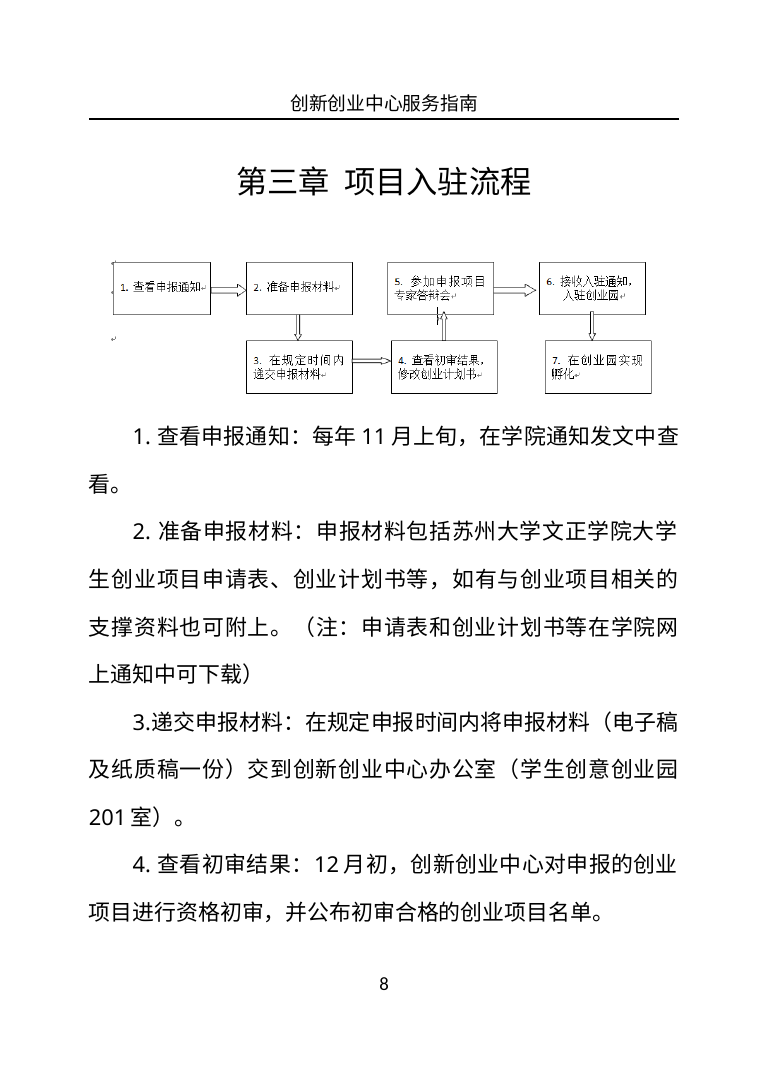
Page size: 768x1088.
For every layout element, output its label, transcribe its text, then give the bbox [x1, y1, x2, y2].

text 1. 查看申报通知：每年11月上旬，在学院通知发文中查看。 [89, 419, 679, 499]
text 2. 准备申报材料：申报材料包括苏州大学文正学院大学生创业项目申请表、创业计划书等，如有与创业项目相关的支撑资料也可附上。（注：申请表和创业计划书等在学院网上通知中可下载） [89, 514, 679, 689]
text 4. 查看初审结果：12月初，创新创业中心对申报的创业项目进行资格初审，并公布初审合格的创业项目名单。 [89, 847, 679, 927]
text 3.递交申报材料：在规定申报时间内将申报材料（电子稿及纸质稿一份）交到创新创业中心办公室（学生创意创业园201室）。 [89, 704, 679, 831]
picture [102, 249, 665, 406]
subtitle 第三章 项目入驻流程 [89, 157, 679, 202]
